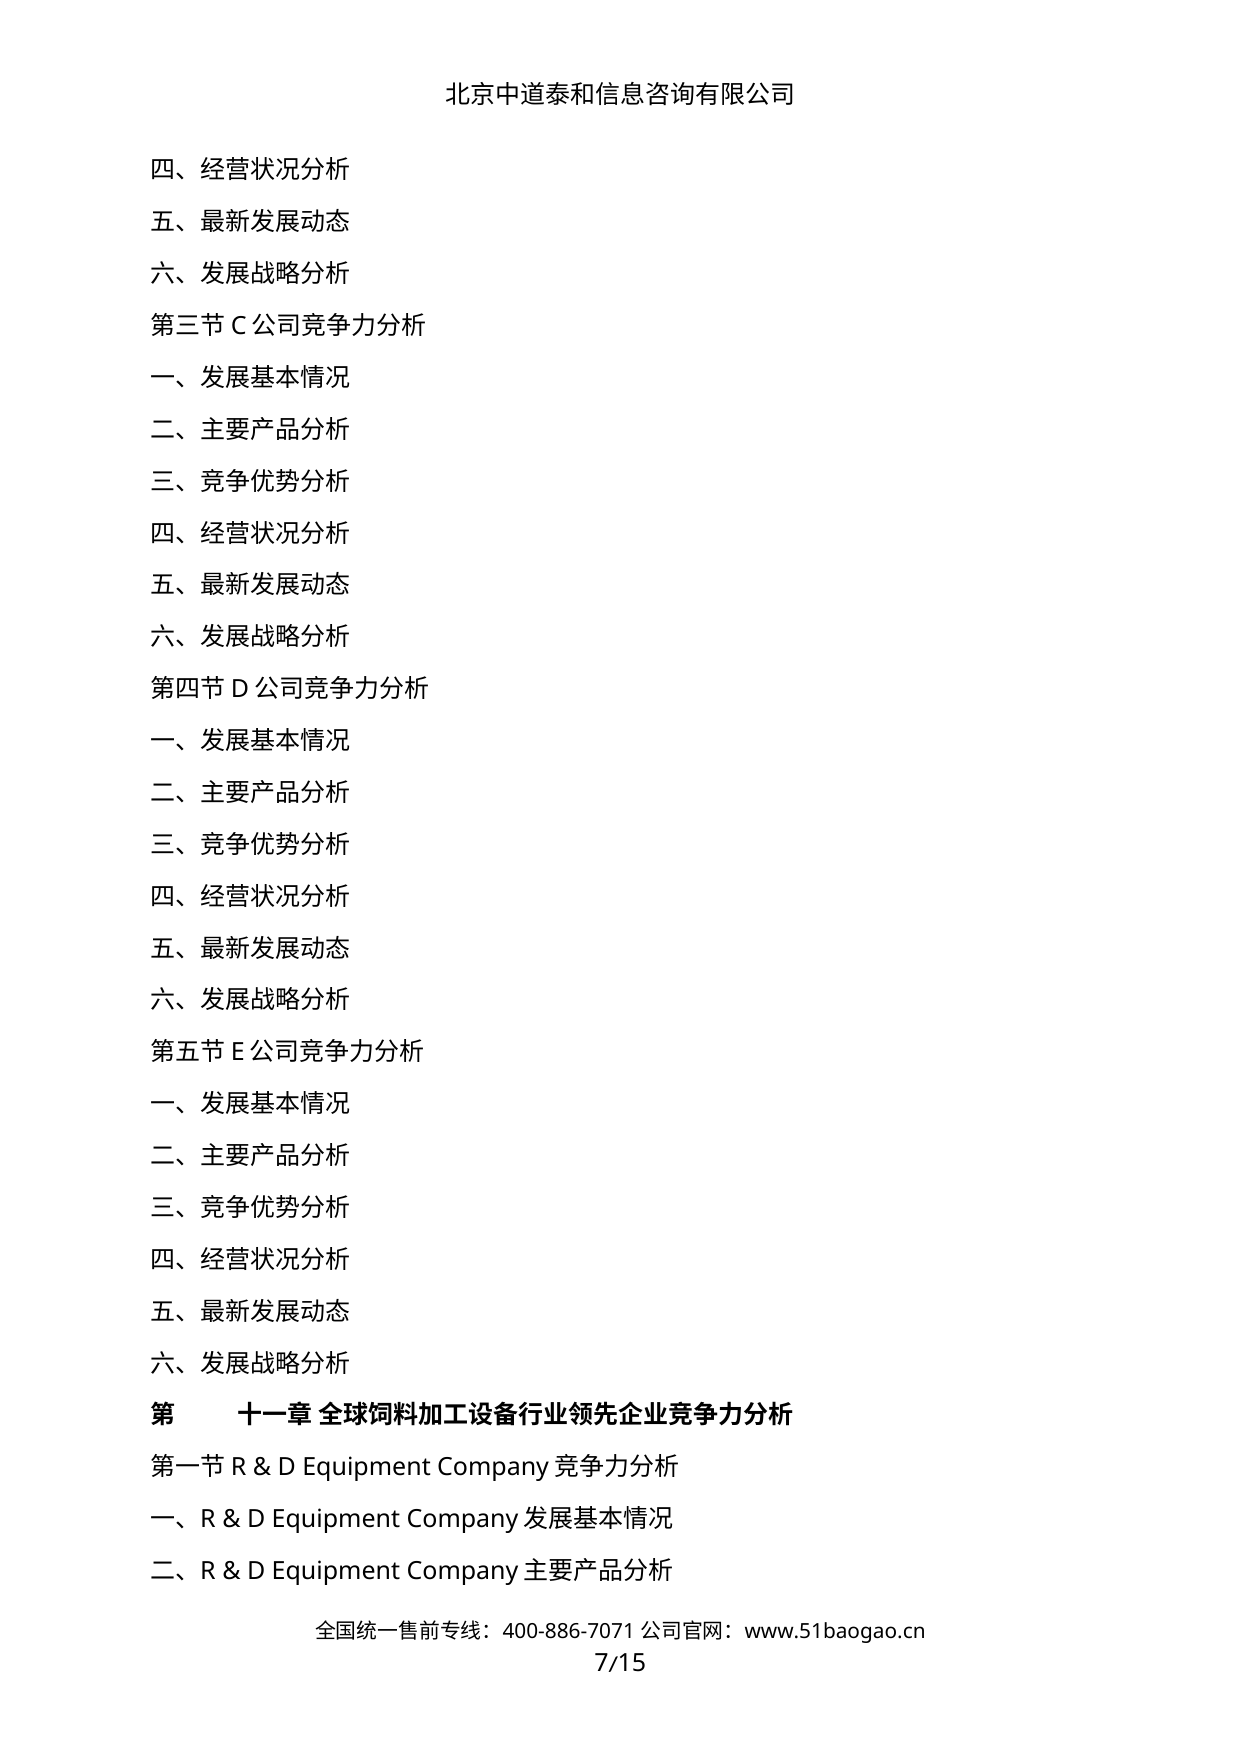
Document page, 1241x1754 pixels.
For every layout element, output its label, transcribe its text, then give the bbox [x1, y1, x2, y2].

text 第一节 R & D Equipment Company竞争力分析 [150, 1447, 1090, 1483]
text 三、竞争优势分析 [150, 1187, 1090, 1224]
text 五、最新发展动态 [150, 928, 1090, 964]
text 二、主要产品分析 [150, 772, 1090, 809]
text 五、最新发展动态 [150, 1291, 1090, 1327]
text 五、最新发展动态 [150, 202, 1090, 238]
text 四、经营状况分析 [150, 876, 1090, 912]
text 一、R & D Equipment Company发展基本情况 [150, 1499, 1090, 1535]
text 三、竞争优势分析 [150, 461, 1090, 497]
text 六、发展战略分析 [150, 617, 1090, 653]
text 一、发展基本情况 [150, 357, 1090, 394]
text 一、发展基本情况 [150, 721, 1090, 757]
text 二、R & D Equipment Company主要产品分析 [150, 1551, 1090, 1587]
text 三、竞争优势分析 [150, 824, 1090, 861]
text 六、发展战略分析 [150, 1343, 1090, 1379]
text 二、主要产品分析 [150, 409, 1090, 446]
text 四、经营状况分析 [150, 1239, 1090, 1276]
text 四、经营状况分析 [150, 513, 1090, 549]
text 第 十一章 全球饲料加工设备行业领先企业竞争力分析 [150, 1395, 1090, 1431]
text 第三节 C公司竞争力分析 [150, 306, 1090, 342]
text 五、最新发展动态 [150, 565, 1090, 601]
text 一、发展基本情况 [150, 1084, 1090, 1120]
text 六、发展战略分析 [150, 980, 1090, 1016]
text 第四节 D公司竞争力分析 [150, 669, 1090, 705]
text 六、发展战略分析 [150, 254, 1090, 290]
text 第五节 E公司竞争力分析 [150, 1032, 1090, 1068]
text 四、经营状况分析 [150, 150, 1090, 186]
text 二、主要产品分析 [150, 1136, 1090, 1172]
